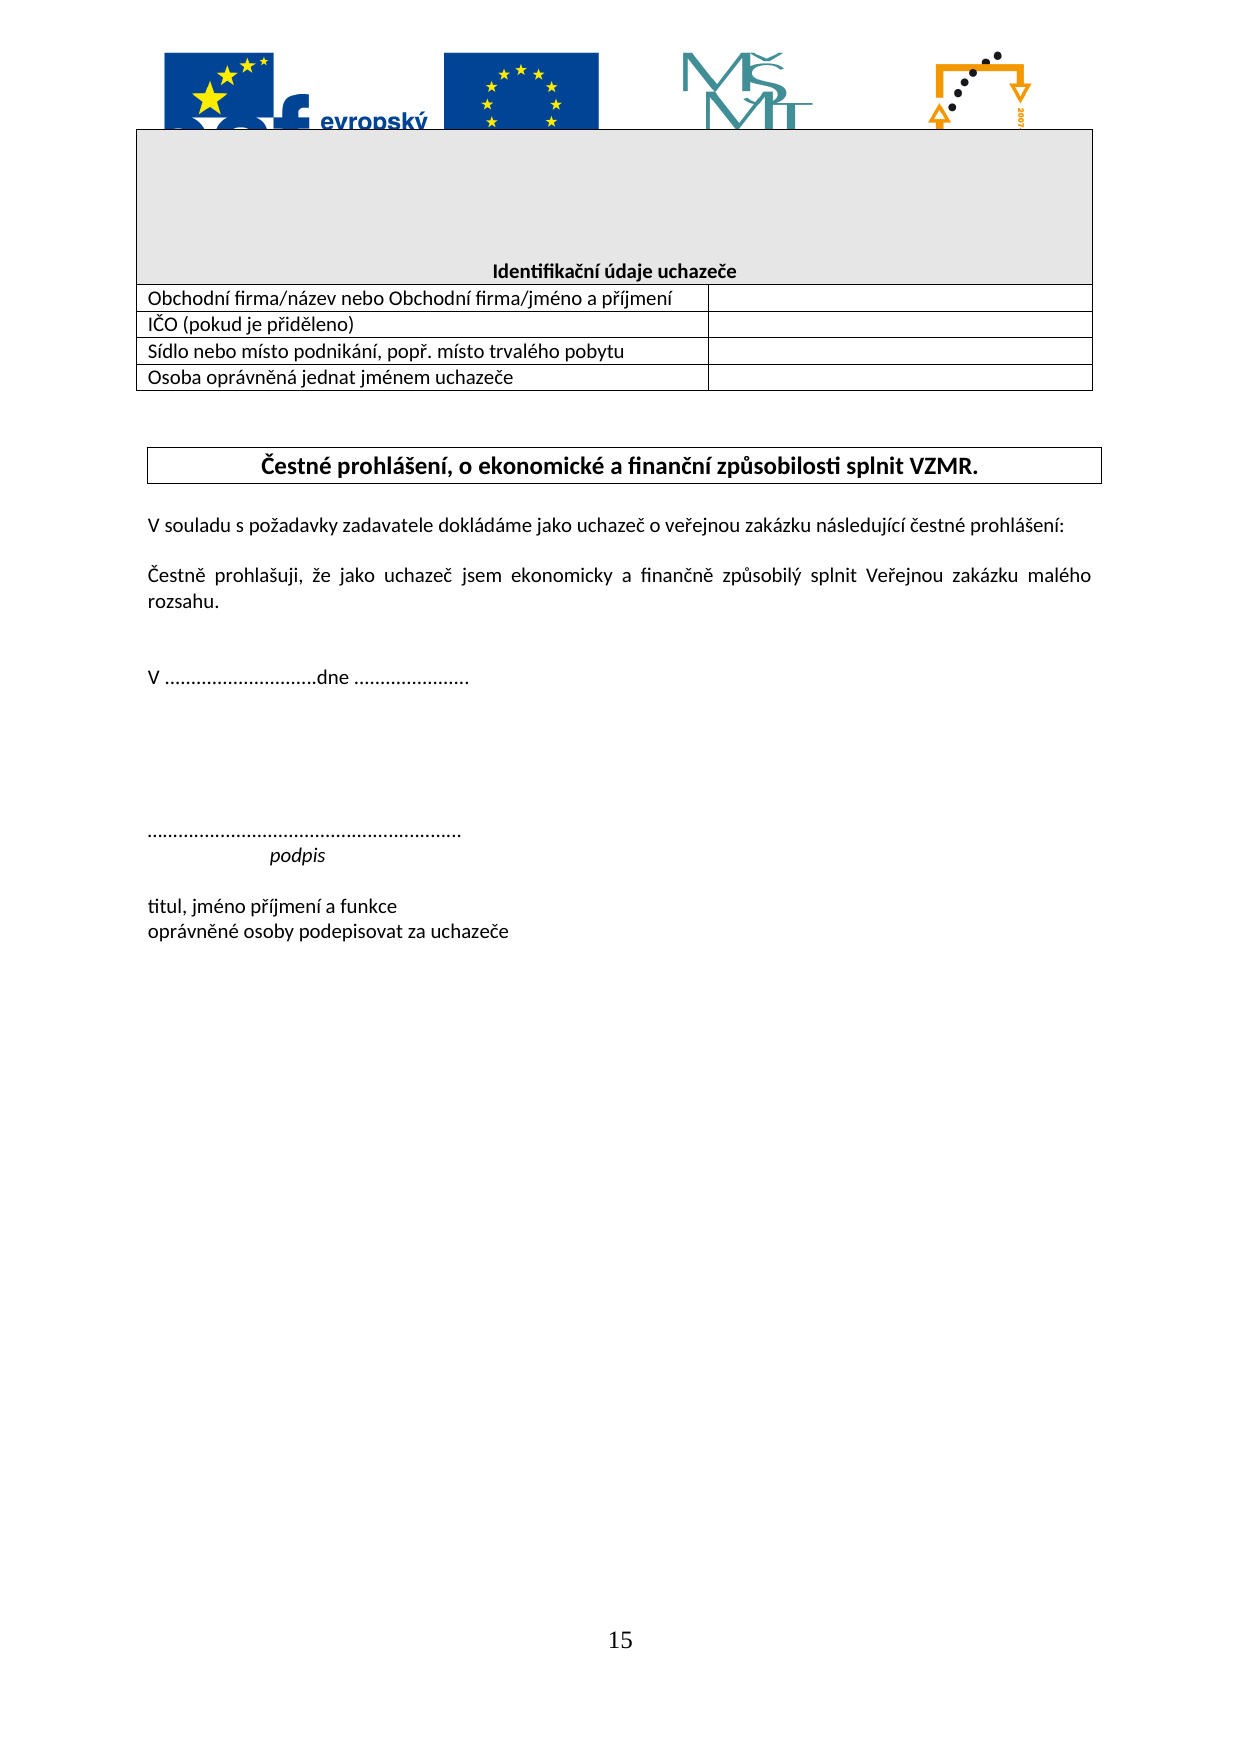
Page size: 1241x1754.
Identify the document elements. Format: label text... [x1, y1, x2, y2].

text V souladu s požadavky zadavatele dokládáme jako uchazeč o veřejnou zakázku následující čestné prohlášení: [148, 512, 1092, 537]
table_cell [709, 365, 1092, 390]
table_cell [709, 285, 1092, 311]
table_cell IČO (pokud je přiděleno) [137, 312, 708, 337]
table_cell [709, 312, 1092, 337]
text oprávněné osoby podepisovat za uchazeče [148, 918, 1092, 944]
text podpis [148, 842, 1092, 868]
text Čestné prohlášení, o ekonomické a finanční způsobilosti splnit VZMR. [148, 448, 1101, 483]
picture [116, 12, 1125, 259]
table_cell [709, 338, 1092, 363]
text …......................................................... [148, 817, 1092, 842]
table_header Identifikační údaje uchazeče [137, 130, 1092, 284]
text titul, jméno příjmení a funkce [148, 893, 1092, 918]
table_cell Sídlo nebo místo podnikání, popř. místo trvalého pobytu [137, 338, 708, 363]
table_cell Obchodní firma/název nebo Obchodní firma/jméno a příjmení [137, 285, 708, 311]
text Čestně prohlašuji, že jako uchazeč jsem ekonomicky a finančně způsobilý splnit Veřejnou zakázku malého rozsahu. [148, 563, 1092, 613]
table_cell Osoba oprávněná jednat jménem uchazeče [137, 365, 708, 390]
text V .............................dne ...................... [148, 664, 1092, 690]
